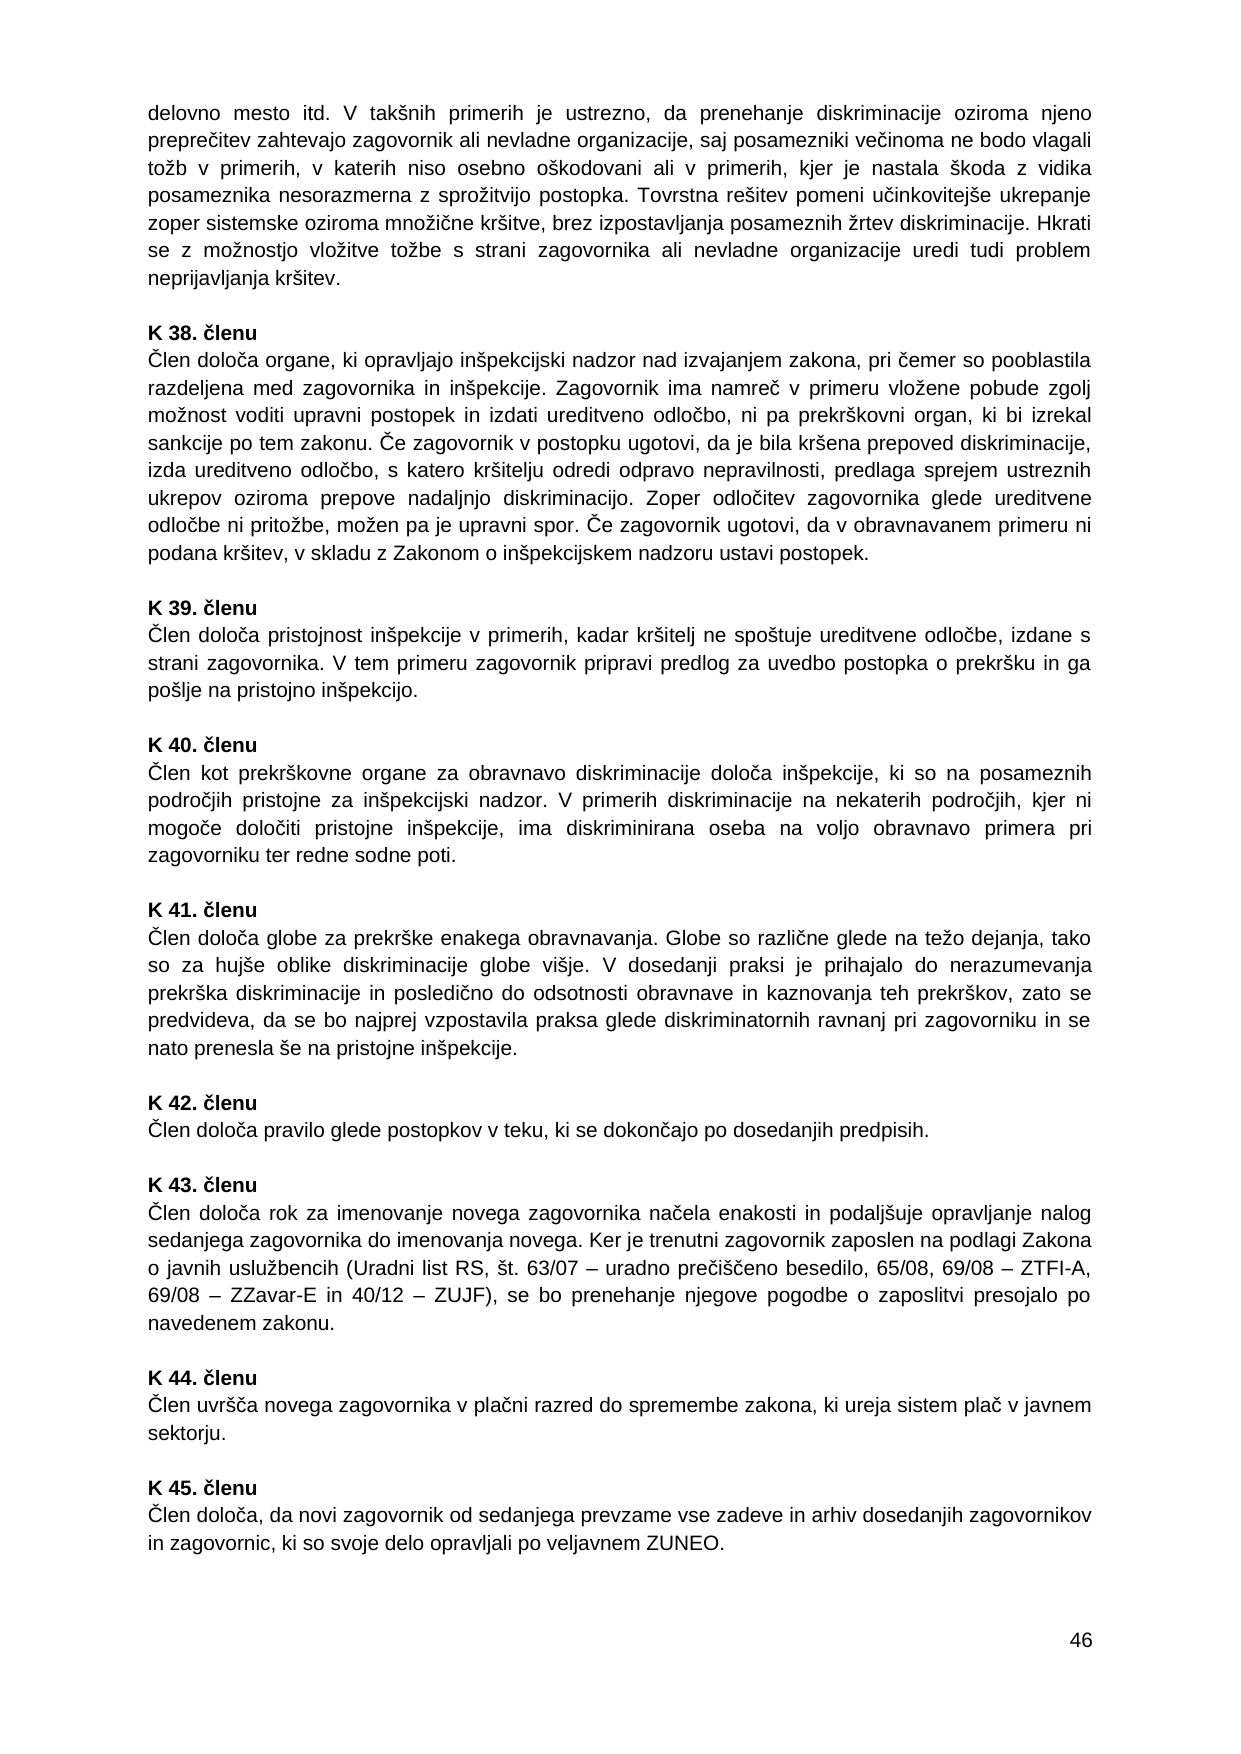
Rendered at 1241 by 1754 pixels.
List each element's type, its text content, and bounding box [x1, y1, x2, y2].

text K 40. členu [148, 733, 1093, 757]
text Člen določa rok za imenovanje novega zagovornika načela enakosti in podaljšuje opravljanje nalog sedanjega zagovornika do imenovanja novega. Ker je trenutni zagovornik zaposlen na podlagi Zakona o javnih uslužbencih (Uradni list RS, št. 63/07 – uradno prečiščeno besedilo, 65/08, 69/08 – ZTFI-A, 69/08 – ZZavar-E in 40/12 – ZUJF), se bo prenehanje njegove pogodbe o zaposlitvi presojalo po navedenem zakonu. [148, 1201, 1093, 1335]
text Člen kot prekrškovne organe za obravnavo diskriminacije določa inšpekcije, ki so na posameznih področjih pristojne za inšpekcijski nadzor. V primerih diskriminacije na nekaterih področjih, kjer ni mogoče določiti pristojne inšpekcije, ima diskriminirana oseba na voljo obravnavo primera pri zagovorniku ter redne sodne poti. [148, 761, 1093, 867]
text Člen določa organe, ki opravljajo inšpekcijski nadzor nad izvajanjem zakona, pri čemer so pooblastila razdeljena med zagovornika in inšpekcije. Zagovornik ima namreč v primeru vložene pobude zgolj možnost voditi upravni postopek in izdati ureditveno odločbo, ni pa prekrškovni organ, ki bi izrekal sankcije po tem zakonu. Če zagovornik v postopku ugotovi, da je bila kršena prepoved diskriminacije, izda ureditveno odločbo, s katero kršitelju odredi odpravo nepravilnosti, predlaga sprejem ustreznih ukrepov oziroma prepove nadaljnjo diskriminacijo. Zoper odločitev zagovornika glede ureditvene odločbe ni pritožbe, možen pa je upravni spor. Če zagovornik ugotovi, da v obravnavanem primeru ni podana kršitev, v skladu z Zakonom o inšpekcijskem nadzoru ustavi postopek. [148, 348, 1093, 565]
text K 39. členu [148, 596, 1093, 620]
text K 41. členu [148, 898, 1093, 922]
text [148, 101, 1093, 290]
text K 45. členu [148, 1476, 1093, 1500]
text Člen uvršča novega zagovornika v plačni razred do spremembe zakona, ki ureja sistem plač v javnem sektorju. [148, 1393, 1093, 1445]
text K 38. členu [148, 321, 1093, 345]
text Člen določa, da novi zagovornik od sedanjega prevzame vse zadeve in arhiv dosedanjih zagovornikov in zagovornic, ki so svoje delo opravljali po veljavnem ZUNEO. [148, 1503, 1093, 1555]
text Člen določa globe za prekrške enakega obravnavanja. Globe so različne glede na težo dejanja, tako so za hujše oblike diskriminacije globe višje. V dosedanji praksi je prihajalo do nerazumevanja prekrška diskriminacije in posledično do odsotnosti obravnave in kaznovanja teh prekrškov, zato se predvideva, da se bo najprej vzpostavila praksa glede diskriminatornih ravnanj pri zagovorniku in se nato prenesla še na pristojne inšpekcije. [148, 926, 1093, 1060]
text Člen določa pristojnost inšpekcije v primerih, kadar kršitelj ne spoštuje ureditvene odločbe, izdane s strani zagovornika. V tem primeru zagovornik pripravi predlog za uvedbo postopka o prekršku in ga pošlje na pristojno inšpekcijo. [148, 623, 1093, 702]
text K 44. členu [148, 1366, 1093, 1390]
text K 43. členu [148, 1173, 1093, 1197]
text Člen določa pravilo glede postopkov v teku, ki se dokončajo po dosedanjih predpisih. [148, 1118, 1093, 1142]
text K 42. členu [148, 1091, 1093, 1115]
